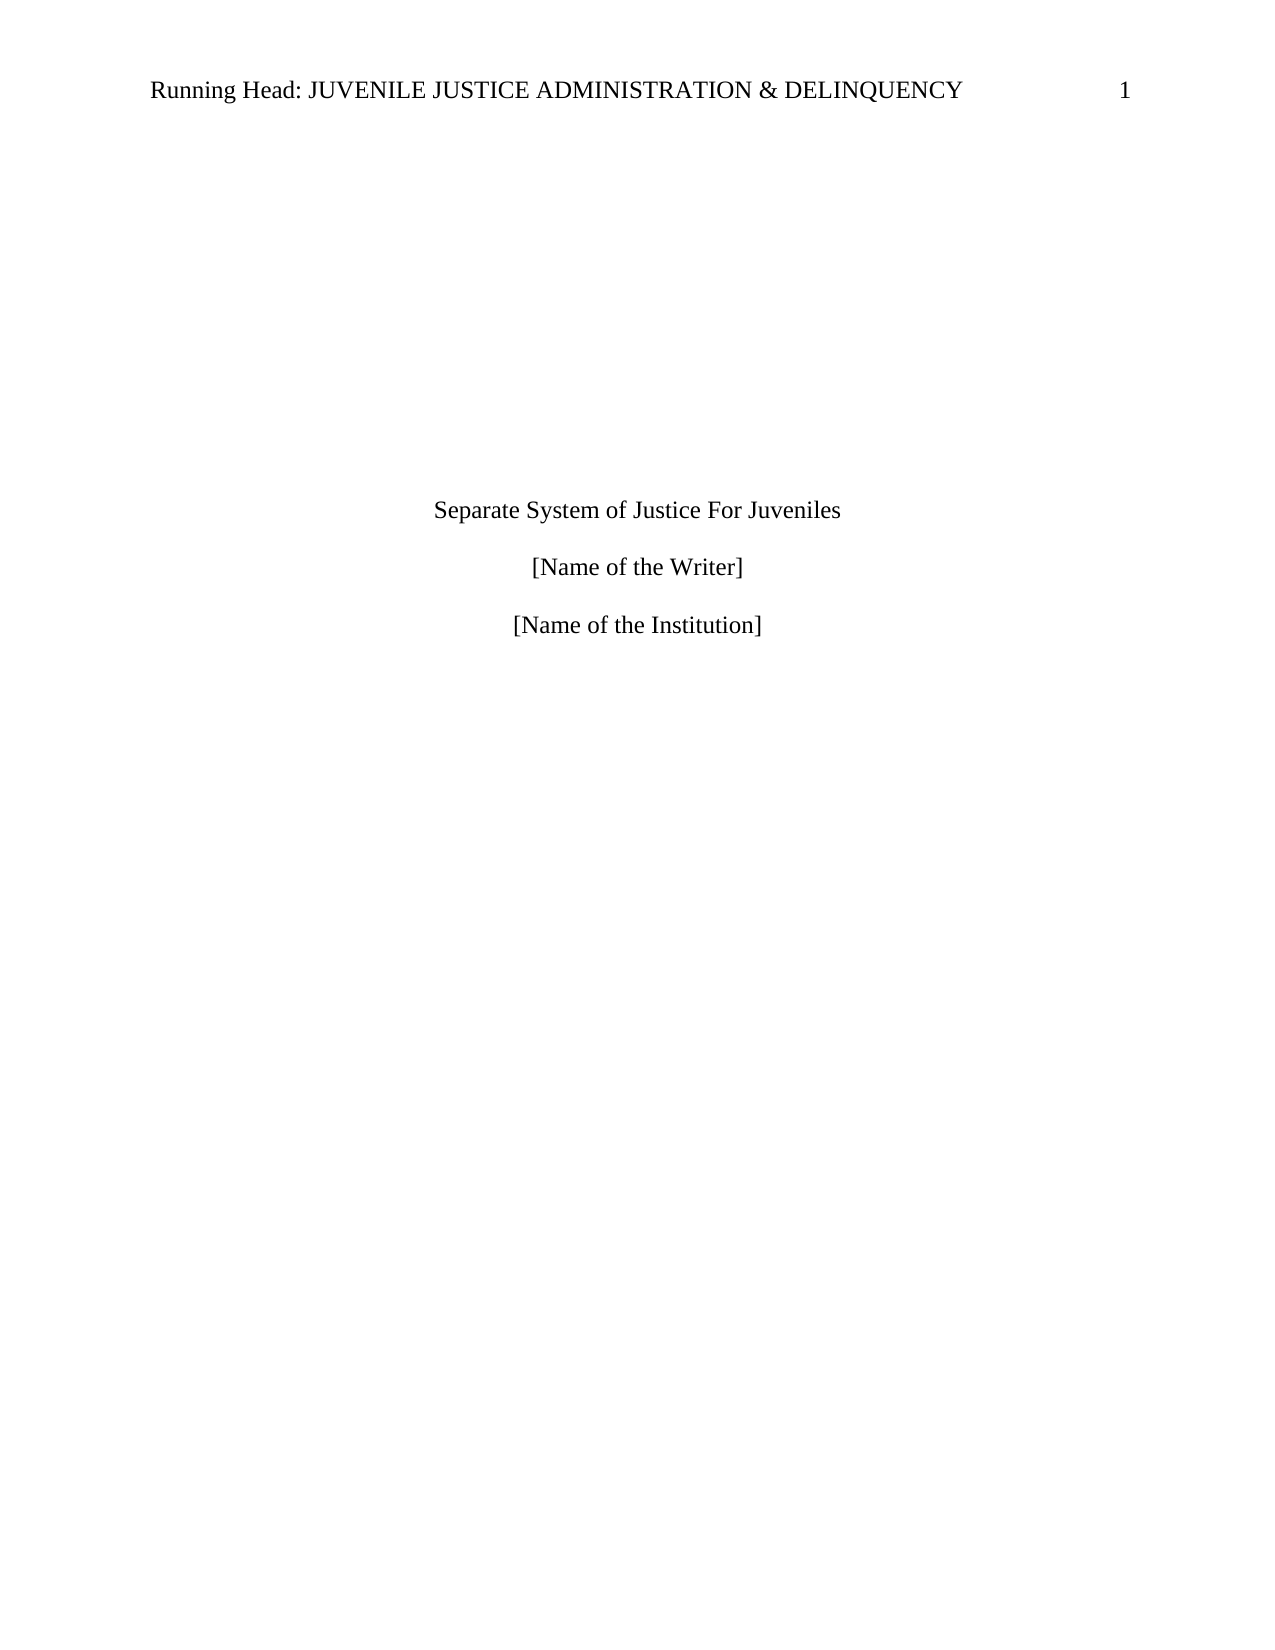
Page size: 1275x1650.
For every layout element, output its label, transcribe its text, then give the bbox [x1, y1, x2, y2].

text [Name of the Institution] [150, 610, 1125, 639]
text Separate System of Justice For Juveniles [150, 495, 1125, 524]
text [Name of the Writer] [150, 552, 1125, 581]
